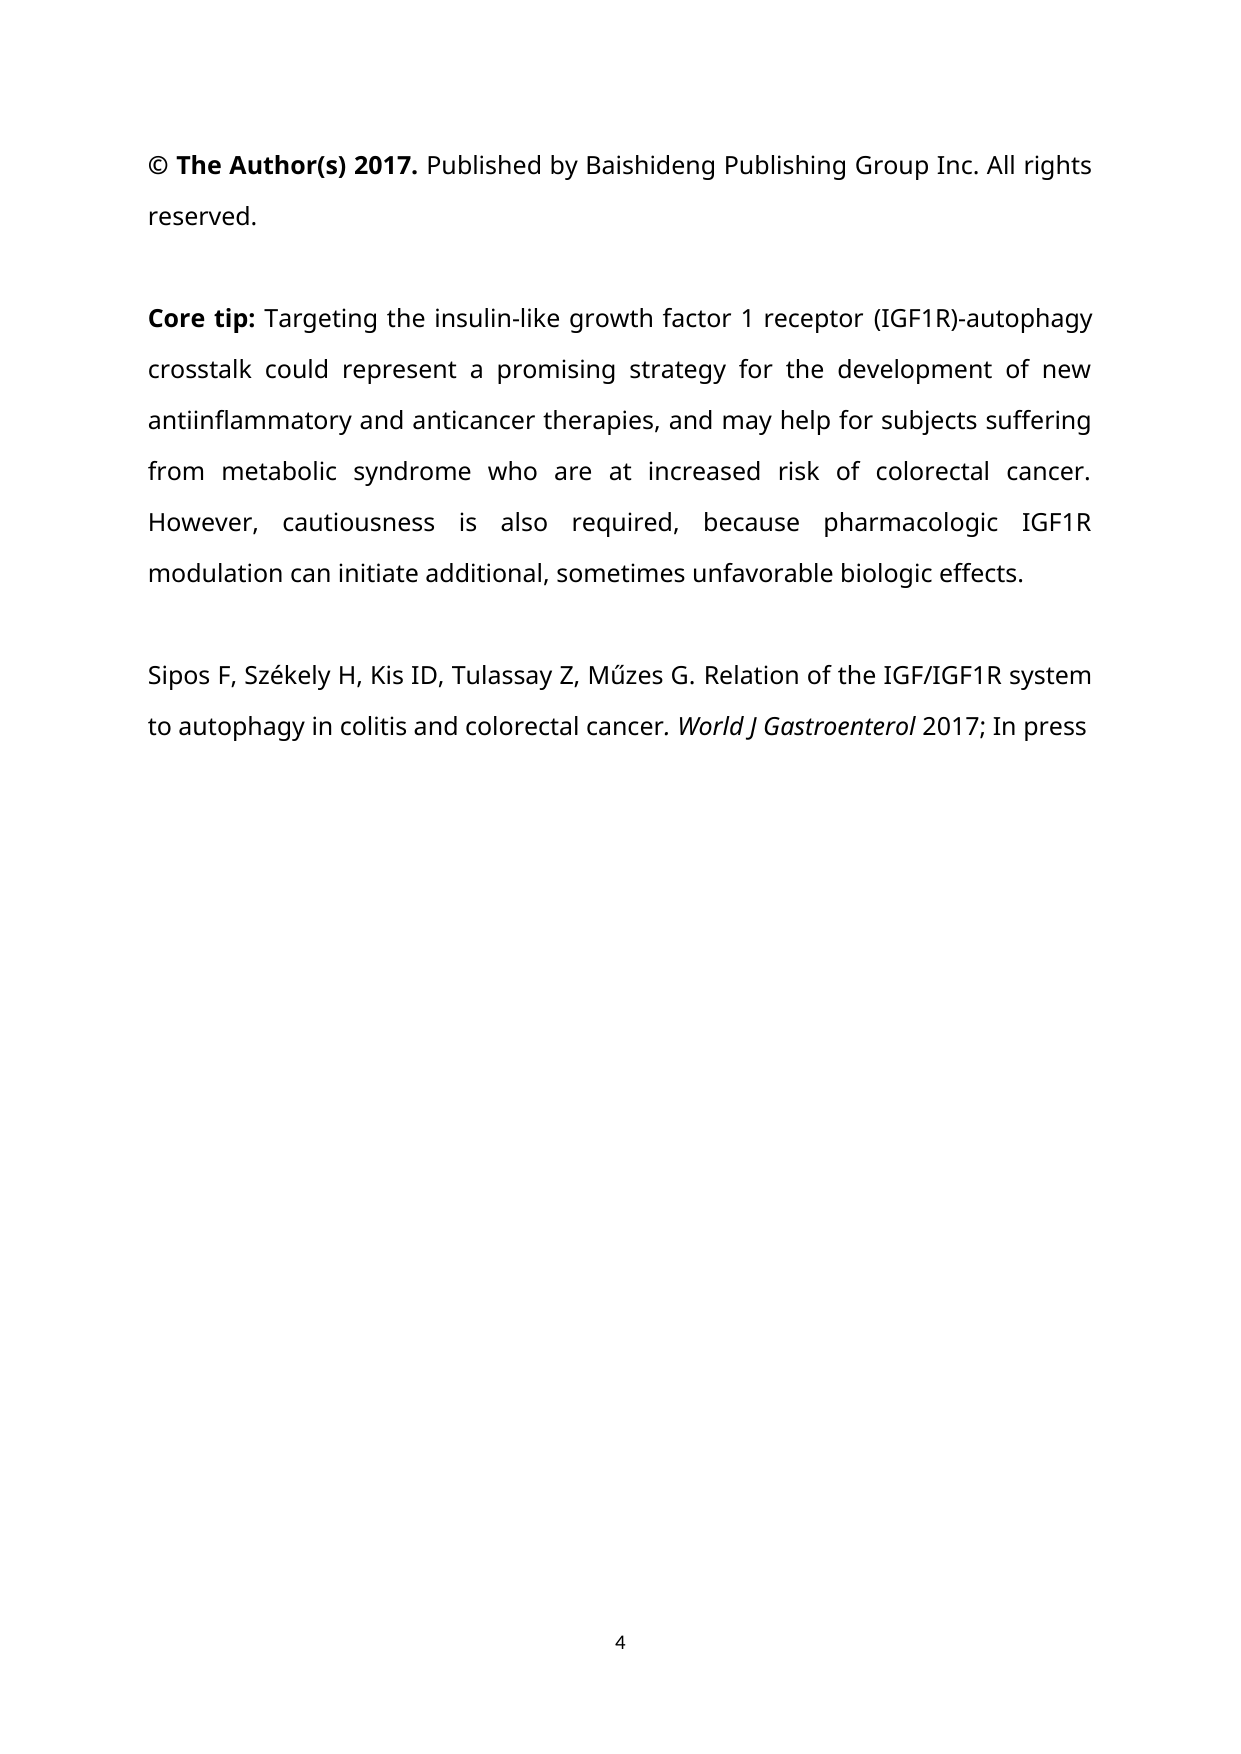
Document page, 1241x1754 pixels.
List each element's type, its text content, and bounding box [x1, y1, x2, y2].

text © The Author(s) 2017. Published by Baishideng Publishing Group Inc. All rights reserved. [148, 148, 1093, 233]
text Sipos F, Székely H, Kis ID, Tulassay Z, Műzes G. Relation of the IGF/IGF1R system to autophagy in colitis and colorectal cancer. World J Gastroenterol 2017; In press [148, 658, 1093, 743]
text Core tip: Targeting the insulin-like growth factor 1 receptor (IGF1R)-autophagy crosstalk could represent a promising strategy for the development of new antiinflammatory and anticancer therapies, and may help for subjects suffering from metabolic syndrome who are at increased risk of colorectal cancer. However, cautiousness is also required, because pharmacologic IGF1R modulation can initiate additional, sometimes unfavorable biologic effects. [148, 301, 1093, 590]
